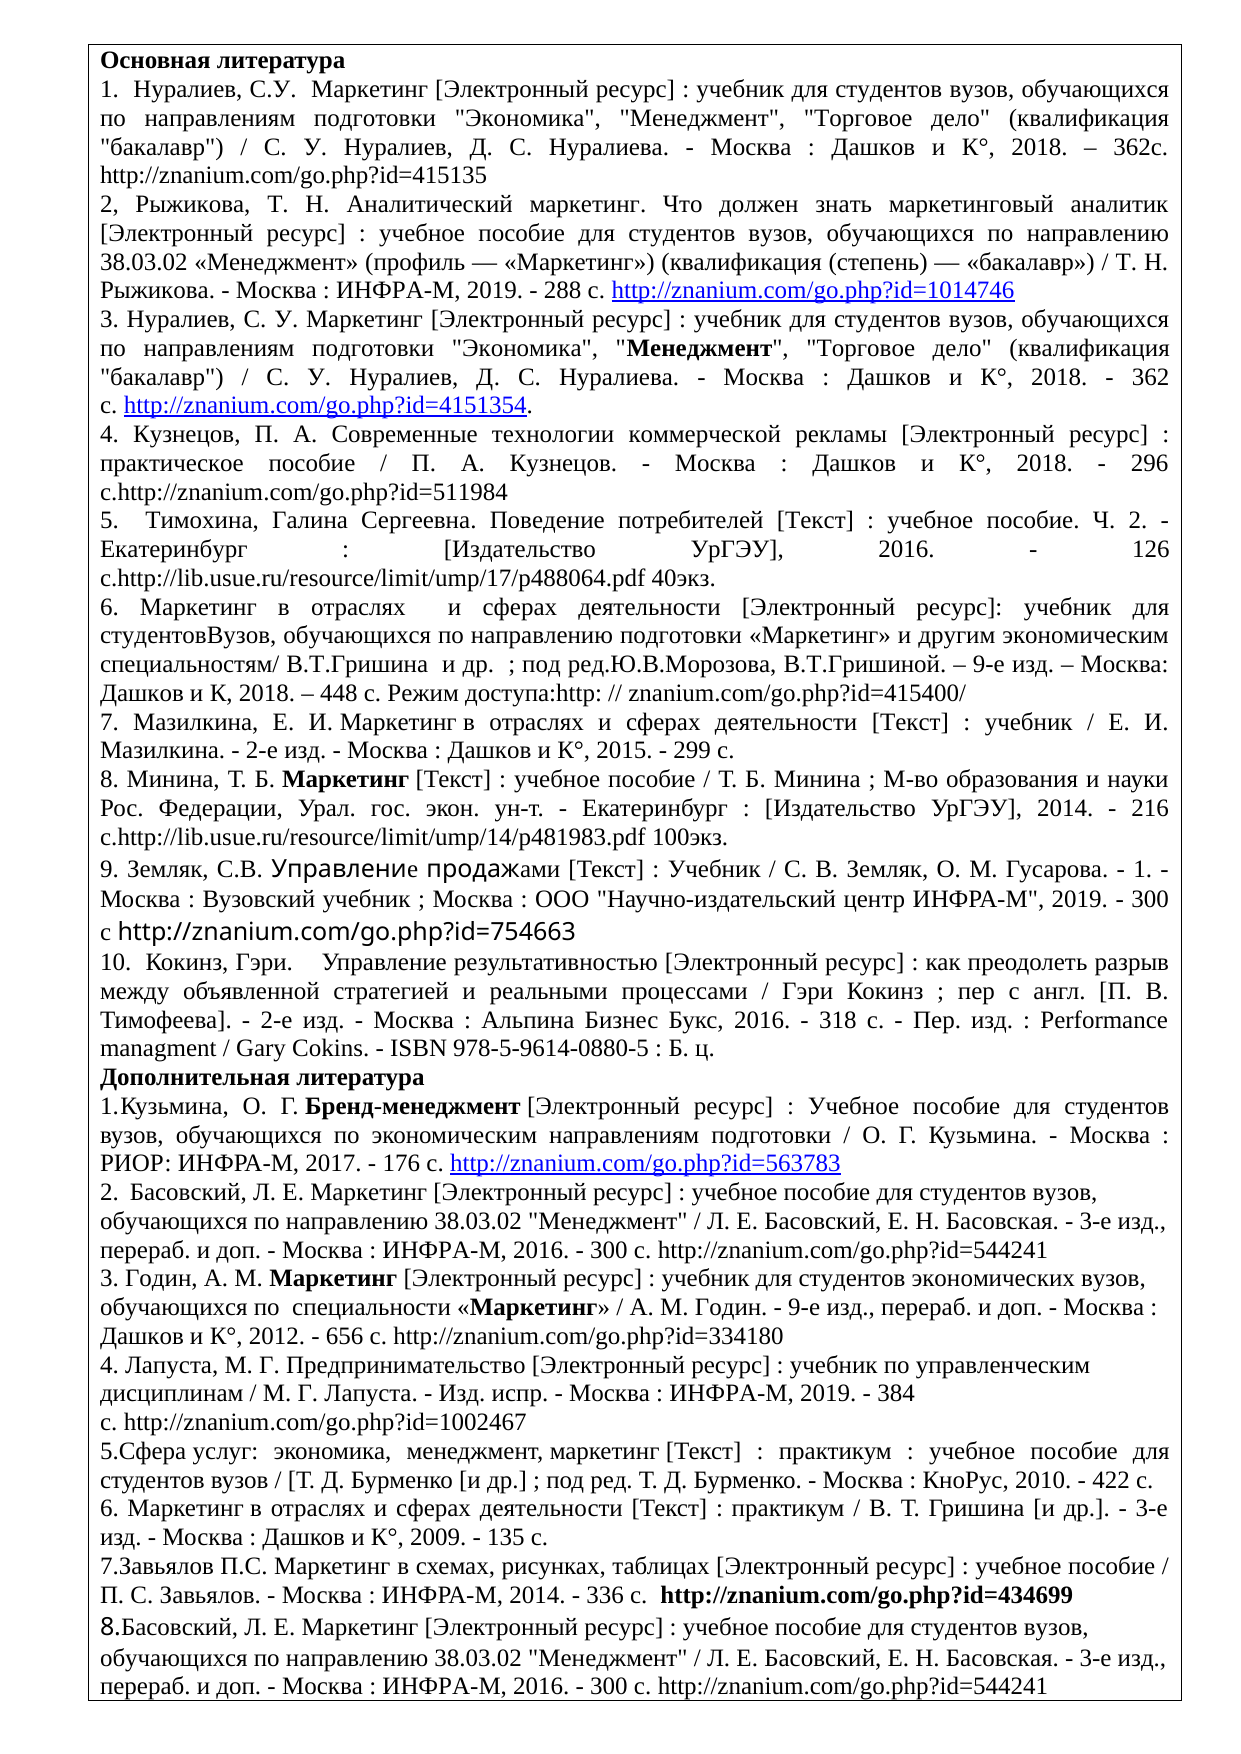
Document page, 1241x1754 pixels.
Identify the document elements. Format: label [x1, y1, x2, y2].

table_cell [89, 45, 1181, 1700]
